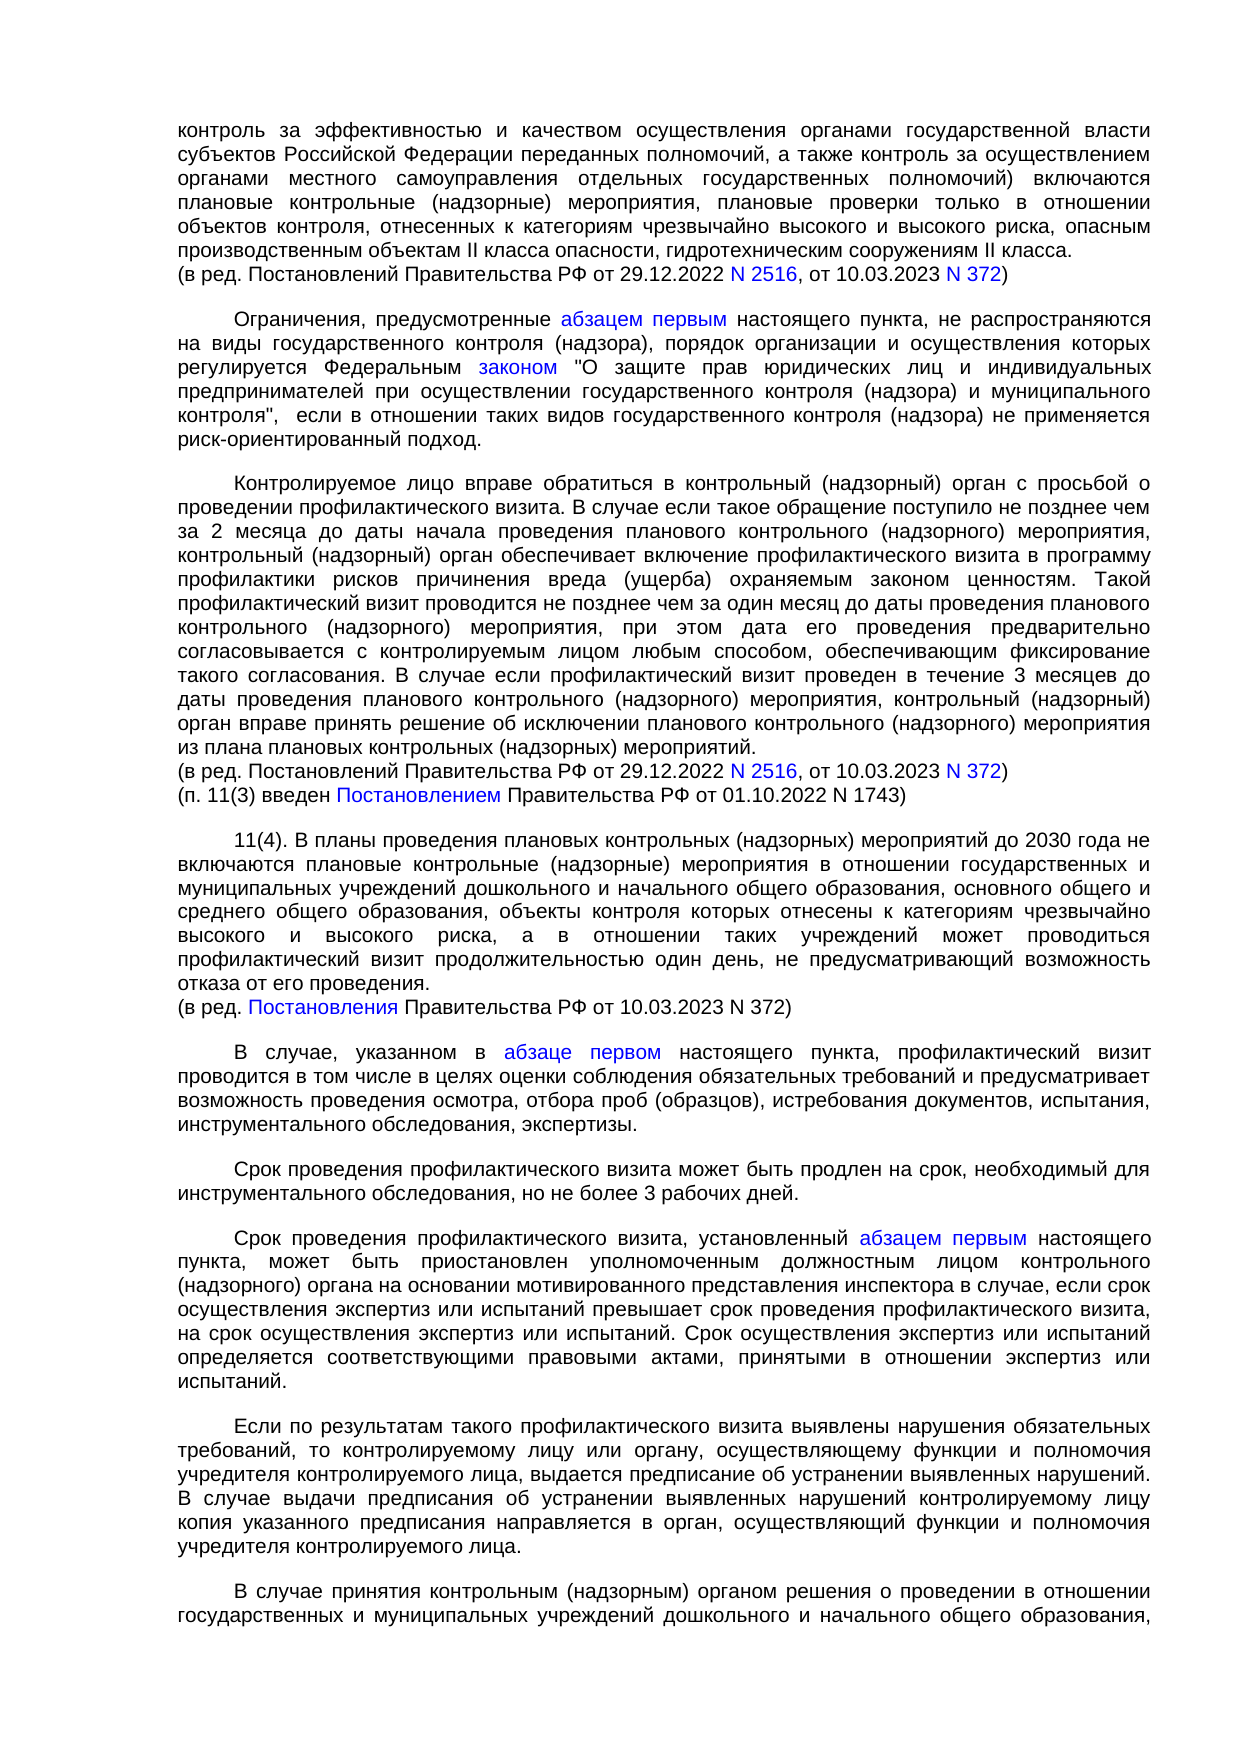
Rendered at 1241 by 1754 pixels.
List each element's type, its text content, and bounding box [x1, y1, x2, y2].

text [177, 118, 1152, 262]
text Срок проведения профилактического визита может быть продлен на срок, необходимый для инструментального обследования, но не более 3 рабочих дней. [177, 1157, 1152, 1204]
text Если по результатам такого профилактического визита выявлены нарушения обязательных требований, то контролируемому лицу или органу, осуществляющему функции и полномочия учредителя контролируемого лица, выдается предписание об устранении выявленных нарушений. В случае выдачи предписания об устранении выявленных нарушений контролируемому лицу копия указанного предписания направляется в орган, осуществляющий функции и полномочия учредителя контролируемого лица. [177, 1414, 1152, 1558]
text (в ред. Постановления Правительства РФ от 10.03.2023 N 372) [177, 995, 1152, 1019]
text В случае, указанном в абзаце первом настоящего пункта, профилактический визит проводится в том числе в целях оценки соблюдения обязательных требований и предусматривает возможность проведения осмотра, отбора проб (образцов), истребования документов, испытания, инструментального обследования, экспертизы. [177, 1040, 1152, 1136]
text Контролируемое лицо вправе обратиться в контрольный (надзорный) орган с просьбой о проведении профилактического визита. В случае если такое обращение поступило не позднее чем за 2 месяца до даты начала проведения планового контрольного (надзорного) мероприятия, контрольный (надзорный) орган обеспечивает включение профилактического визита в программу профилактики рисков причинения вреда (ущерба) охраняемым законом ценностям. Такой профилактический визит проводится не позднее чем за один месяц до даты проведения планового контрольного (надзорного) мероприятия, при этом дата его проведения предварительно согласовывается с контролируемым лицом любым способом, обеспечивающим фиксирование такого согласования. В случае если профилактический визит проведен в течение 3 месяцев до даты проведения планового контрольного (надзорного) мероприятия, контрольный (надзорный) орган вправе принять решение об исключении планового контрольного (надзорного) мероприятия из плана плановых контрольных (надзорных) мероприятий. [177, 471, 1152, 759]
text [177, 1578, 1152, 1626]
text (в ред. Постановлений Правительства РФ от 29.12.2022 N 2516, от 10.03.2023 N 372) [177, 262, 1152, 286]
text 11(4). В планы проведения плановых контрольных (надзорных) мероприятий до 2030 года не включаются плановые контрольные (надзорные) мероприятия в отношении государственных и муниципальных учреждений дошкольного и начального общего образования, основного общего и среднего общего образования, объекты контроля которых отнесены к категориям чрезвычайно высокого и высокого риска, а в отношении таких учреждений может проводиться профилактический визит продолжительностью один день, не предусматривающий возможность отказа от его проведения. [177, 827, 1152, 995]
text (п. 11(3) введен Постановлением Правительства РФ от 01.10.2022 N 1743) [177, 783, 1152, 807]
text (в ред. Постановлений Правительства РФ от 29.12.2022 N 2516, от 10.03.2023 N 372) [177, 759, 1152, 783]
text Срок проведения профилактического визита, установленный абзацем первым настоящего пункта, может быть приостановлен уполномоченным должностным лицом контрольного (надзорного) органа на основании мотивированного представления инспектора в случае, если срок осуществления экспертиз или испытаний превышает срок проведения профилактического визита, на срок осуществления экспертиз или испытаний. Срок осуществления экспертиз или испытаний определяется соответствующими правовыми актами, принятыми в отношении экспертиз или испытаний. [177, 1225, 1152, 1393]
text Ограничения, предусмотренные абзацем первым настоящего пункта, не распространяются на виды государственного контроля (надзора), порядок организации и осуществления которых регулируется Федеральным законом "О защите прав юридических лиц и индивидуальных предпринимателей при осуществлении государственного контроля (надзора) и муниципального контроля", если в отношении таких видов государственного контроля (надзора) не применяется риск-ориентированный подход. [177, 307, 1152, 450]
